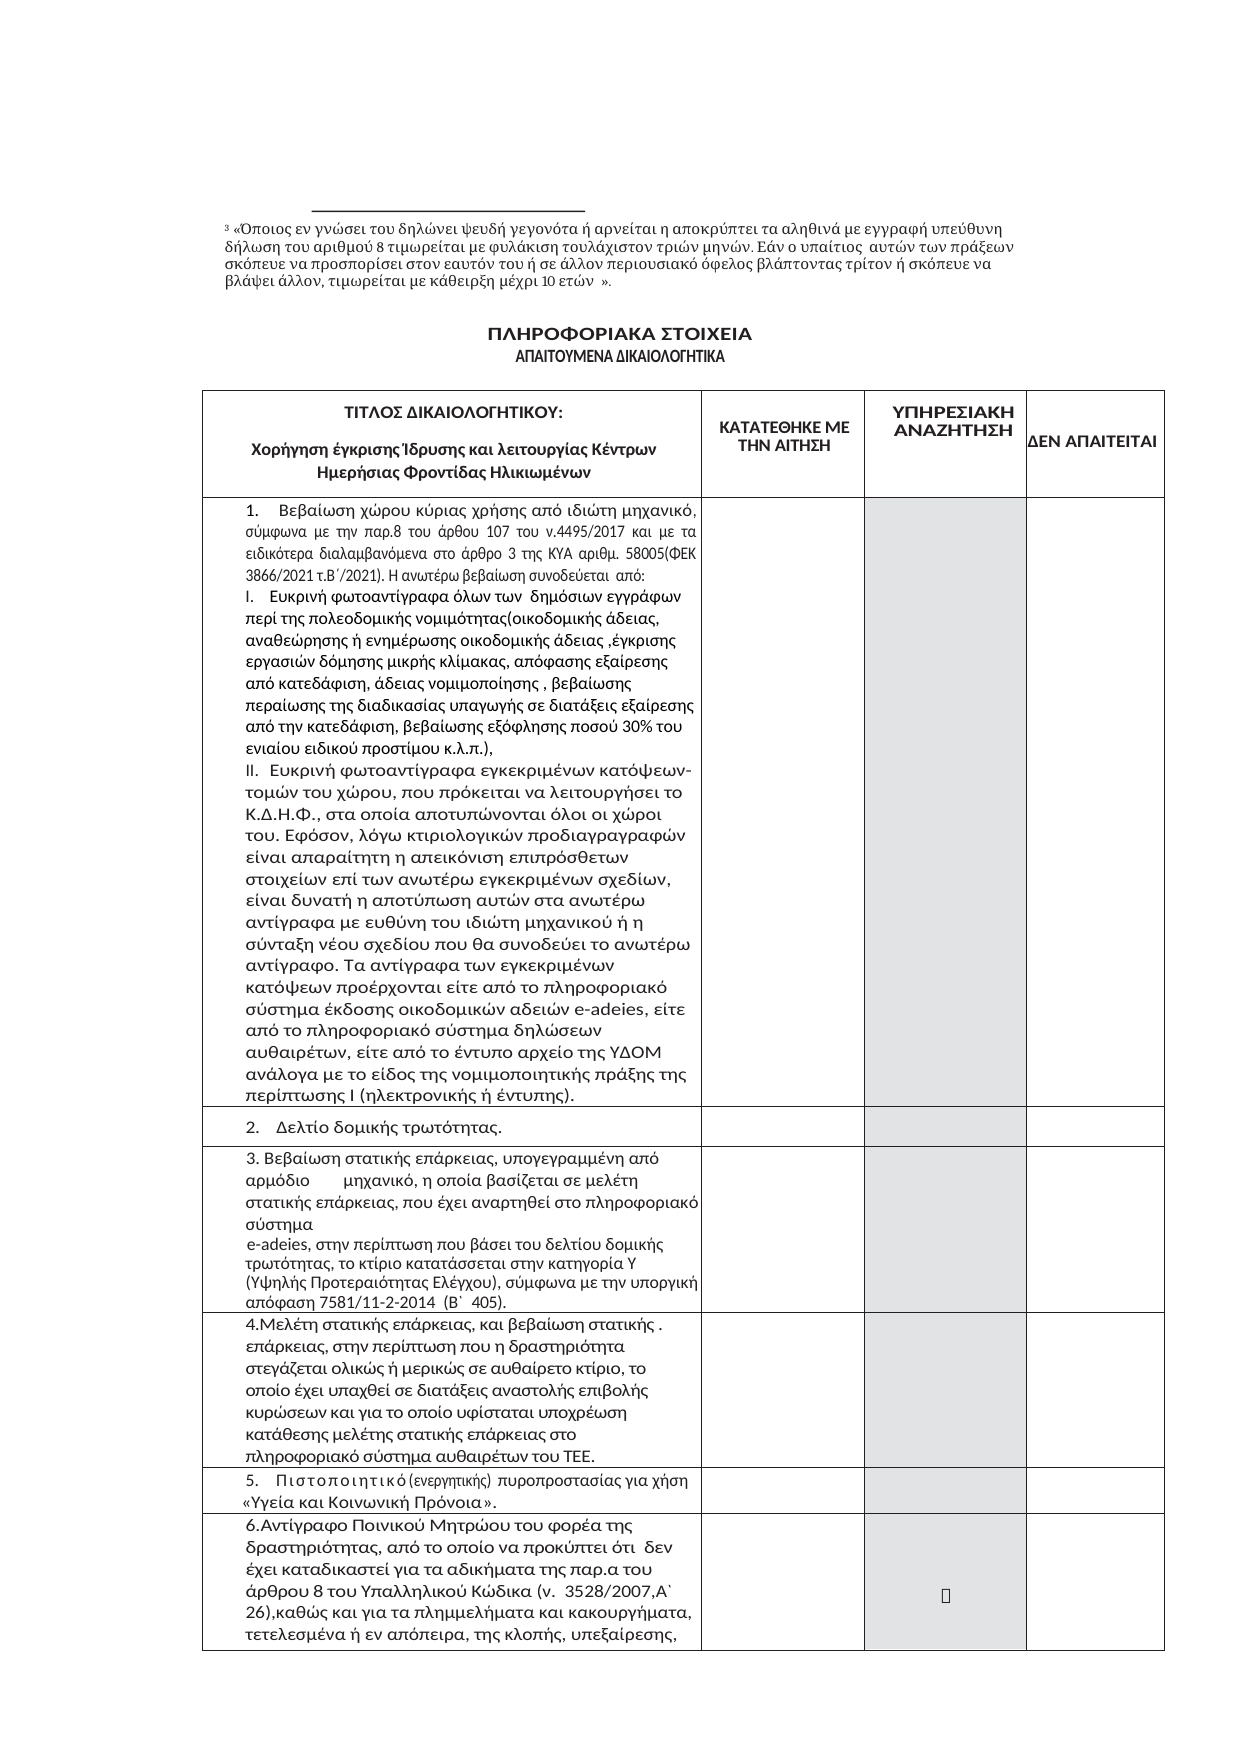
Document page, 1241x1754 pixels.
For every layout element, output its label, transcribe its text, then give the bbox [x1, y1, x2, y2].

table_cell [702, 1514, 864, 1649]
table_cell [1027, 1147, 1164, 1312]
table_cell [1027, 1313, 1164, 1467]
table_cell 4.Μελέτη στατικής επάρκειας, και βεβαίωση στατικής . επάρκειας, στην περίπτωση που η δραστηριότητα στεγάζεται ολικώς ή μερικώς σε αυθαίρετο κτίριο, το οποίο έχει υπαχθεί σε διατάξεις αναστολής επιβολής κυρώσεων και για το οποίο υφίσταται υποχρέωση κατάθεσης μελέτης στατικής επάρκειας στο πληροφοριακό σύστημα αυθαιρέτων του ΤΕΕ. [203, 1313, 701, 1467]
table_header ΔΕΝ ΑΠΑΙΤΕΙΤΑΙ [1027, 391, 1164, 497]
table_cell [1027, 1514, 1164, 1649]
table_cell [1027, 1468, 1164, 1513]
table_header ΤΙΤΛΟΣ ΔΙΚΑΙΟΛΟΓΗΤΙΚΟΥ: Χορήγηση έγκρισης Ίδρυσης και λειτουργίας Κέντρων Ημερήσιας Φροντίδας Ηλικιωμένων [203, 391, 701, 497]
table_cell Βεβαίωση χώρου κύριας χρήσης από ιδιώτη μηχανικό, σύμφωνα με την παρ.8 του άρθου 107 του ν.4495/2017 και με τα ειδικότερα διαλαμβανόμενα στο άρθρο 3 της ΚΥΑ αριθμ. 58005(ΦΕΚ 3866/2021 τ.Β΄/2021). Η ανωτέρω βεβαίωση συνοδεύεται από: Ευκρινή φωτοαντίγραφα όλων των δημόσιων εγγράφων περί της πολεοδομικής νομιμότητας(οικοδομικής άδειας, αναθεώρησης ή ενημέρωσης οικοδομικής άδειας ,έγκρισης εργασιών δόμησης μικρής κλίμακας, απόφασης εξαίρεσης από κατεδάφιση, άδειας νομιμοποίησης , βεβαίωσης περαίωσης της διαδικασίας υπαγωγής σε διατάξεις εξαίρεσης από την κατεδάφιση, βεβαίωσης εξόφλησης ποσού 30% του ενιαίου ειδικού προστίμου κ.λ.π.), Ευκρινή φωτοαντίγραφα εγκεκριμένων κατόψεων-τομών του χώρου, που πρόκειται να λειτουργήσει το Κ.Δ.Η.Φ., στα οποία αποτυπώνονται όλοι οι χώροι του. Εφόσον, λόγω κτιριολογικών προδιαγραγραφών είναι απαραίτητη η απεικόνιση επιπρόσθετων στοιχείων επί των ανωτέρω εγκεκριμένων σχεδίων, είναι δυνατή η αποτύπωση αυτών στα ανωτέρω αντίγραφα με ευθύνη του ιδιώτη μηχανικού ή η σύνταξη νέου σχεδίου που θα συνοδεύει το ανωτέρω αντίγραφο. Τα αντίγραφα των εγκεκριμένων κατόψεων προέρχονται είτε από το πληροφοριακό σύστημα έκδοσης οικοδομικών αδειών e-adeies, είτε από το πληροφοριακό σύστημα δηλώσεων αυθαιρέτων, είτε από το έντυπο αρχείο της ΥΔΟΜ ανάλογα με το είδος της νομιμοποιητικής πράξης της περίπτωσης Ι (ηλεκτρονικής ή έντυπης). [203, 498, 701, 1106]
table_cell 5. Πιστοποιητικό(ενεργητικής) πυροπροστασίας για χήση «Υγεία και Κοινωνική Πρόνοια». [203, 1468, 701, 1513]
table_cell 2. Δελτίο δομικής τρωτότητας. [203, 1107, 701, 1146]
table_cell [702, 1313, 864, 1467]
table_cell [865, 498, 1026, 1106]
table_header ΥΠΗΡΕΣΙΑΚΗ ΑΝΑΖΗΤΗΣΗ [865, 391, 1026, 497]
table_cell  [865, 1514, 1026, 1649]
table_cell [702, 1107, 864, 1146]
table_header ΚΑΤΑΤΕΘΗΚΕ ΜΕ ΤΗΝ ΑΙΤΗΣΗ [702, 391, 864, 497]
table_cell [702, 1468, 864, 1513]
text ΠΛΗΡΟΦΟΡΙΑΚΑ ΣΤΟΙΧΕΙΑ [187, 322, 1053, 344]
table_cell [865, 1313, 1026, 1467]
table_cell [702, 1147, 864, 1312]
table_cell [865, 1468, 1026, 1513]
table_cell [1027, 1107, 1164, 1146]
table_cell 3. Βεβαίωση στατικής επάρκειας, υπογεγραμμένη από αρμόδιο μηχανικό, η οποία βασίζεται σε μελέτη στατικής επάρκειας, που έχει αναρτηθεί στο πληροφοριακό σύστημα e-adeies, στην περίπτωση που βάσει του δελτίου δομικής τρωτότητας, το κτίριο κατατάσσεται στην κατηγορία Υ (Υψηλής Προτεραιότητας Ελέγχου), σύμφωνα με την υποργική απόφαση 7581/11-2-2014 (Β` 405). [203, 1147, 701, 1312]
table_cell [702, 498, 864, 1106]
table_cell [865, 1147, 1026, 1312]
text ΑΠΑΙΤΟΥΜΕΝΑ ΔΙΚΑΙΟΛΟΓΗΤΙΚΑ [187, 344, 1053, 367]
table_cell [1027, 498, 1164, 1106]
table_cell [203, 1514, 701, 1649]
table_cell [865, 1107, 1026, 1146]
text 3 «Όποιος εν γνώσει του δηλώνει ψευδή γεγονότα ή αρνείται η αποκρύπτει τα αληθινά με εγγραφή υπεύθυνη δήλωση του αριθμού 8 τιμωρείται με φυλάκιση τουλάχιστον τριών μηνών. Εάν ο υπαίτιος αυτών των πράξεων σκόπευε να προσπορίσει στον εαυτόν του ή σε άλλον περιουσιακό όφελος βλάπτοντας τρίτον ή σκόπευε να βλάψει άλλον, τιμωρείται με κάθειρξη μέχρι 10 ετών ». [224, 222, 1016, 290]
